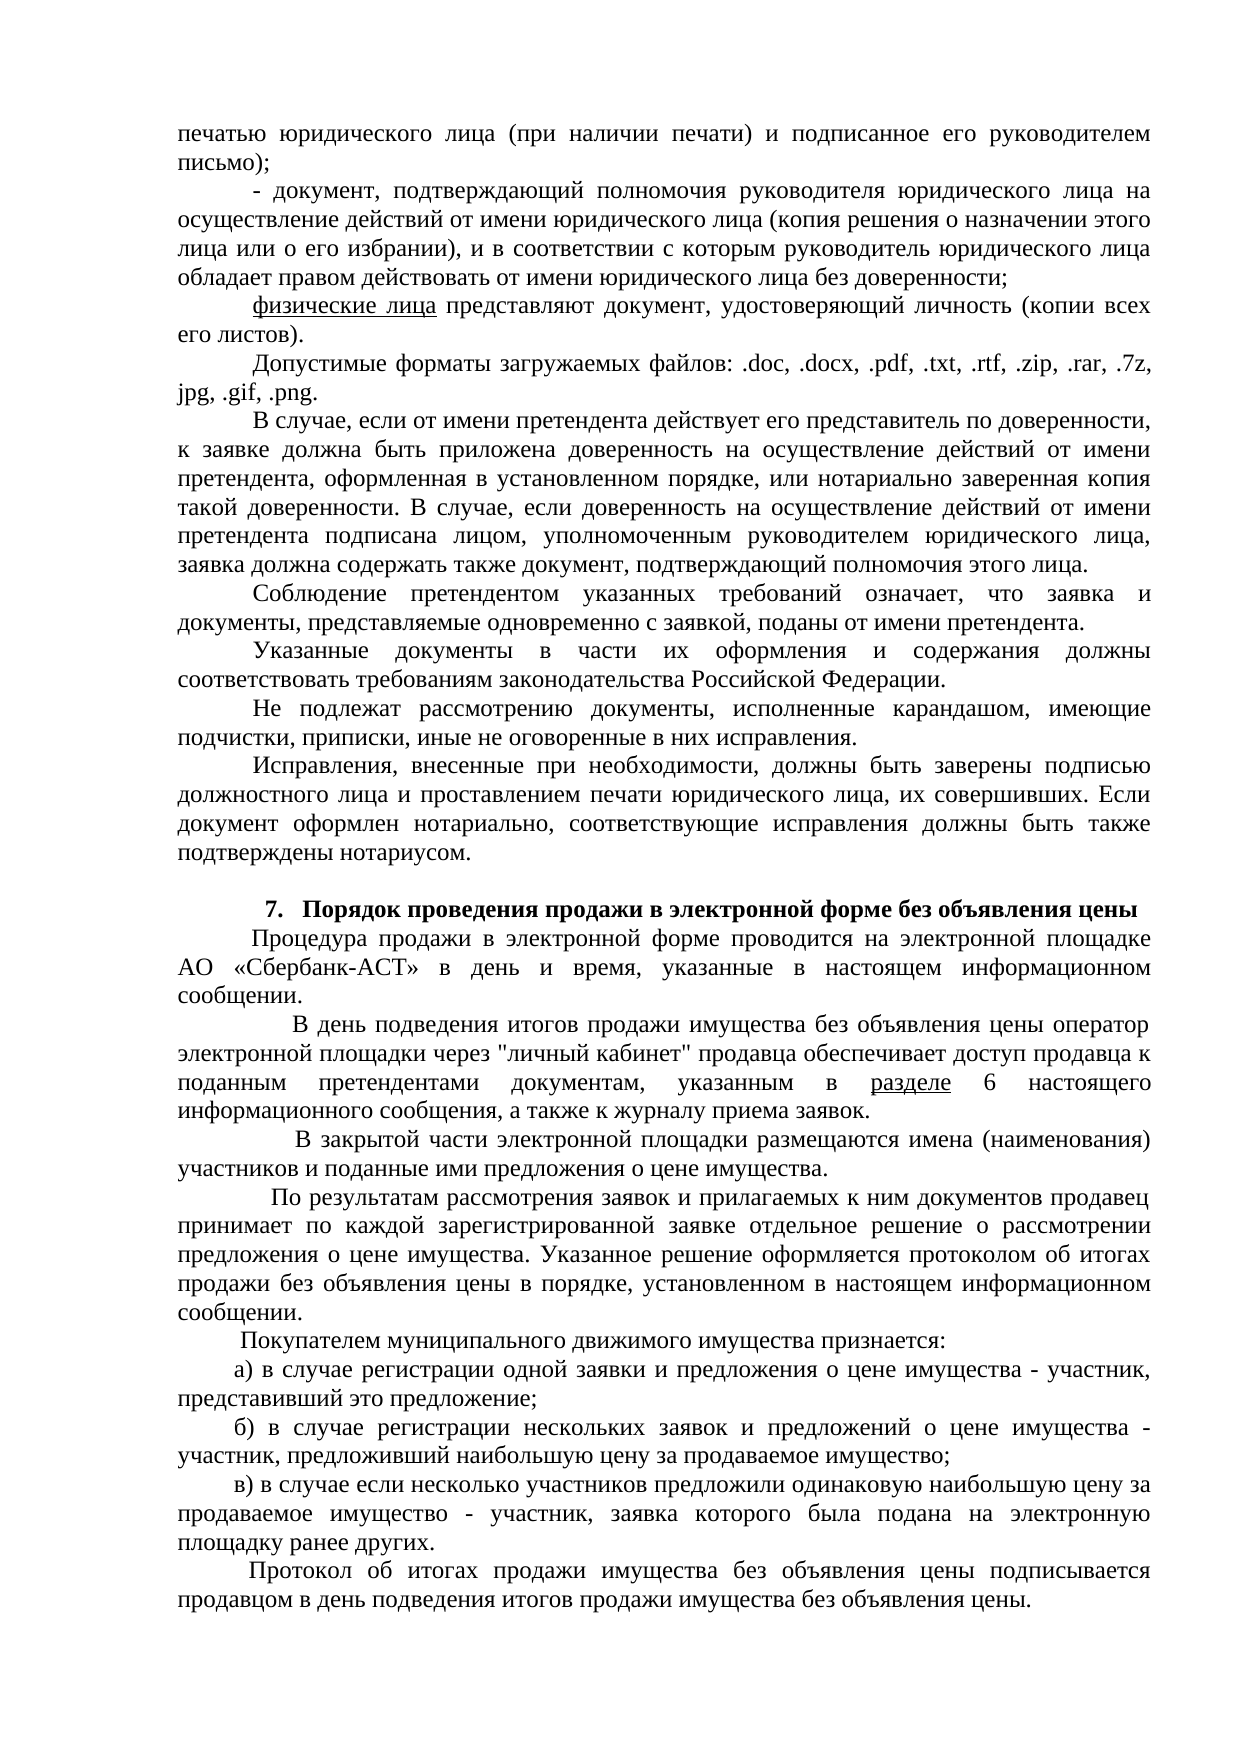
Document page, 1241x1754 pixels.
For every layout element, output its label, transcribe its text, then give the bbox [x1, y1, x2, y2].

text а) в случае регистрации одной заявки и предложения о цене имущества - участник, представивший это предложение; [177, 1354, 1152, 1412]
text Покупателем муниципального движимого имущества признается: [177, 1326, 1152, 1354]
text По результатам рассмотрения заявок и прилагаемых к ним документов продавец принимает по каждой зарегистрированной заявке отдельное решение о рассмотрении предложения о цене имущества. Указанное решение оформляется протоколом об итогах продажи без объявления цены в порядке, установленном в настоящем информационном сообщении. [177, 1182, 1152, 1326]
text Соблюдение претендентом указанных требований означает, что заявка и документы, представляемые одновременно с заявкой, поданы от имени претендента. [177, 578, 1152, 636]
text физические лица представляют документ, удостоверяющий личность (копии всех его листов). [177, 291, 1152, 348]
text б) в случае регистрации нескольких заявок и предложений о цене имущества - участник, предложивший наибольшую цену за продаваемое имущество; [177, 1412, 1152, 1469]
text Указанные документы в части их оформления и содержания должны соответствовать требованиям законодательства Российской Федерации. [177, 636, 1152, 693]
text - документ, подтверждающий полномочия руководителя юридического лица на осуществление действий от имени юридического лица (копия решения о назначении этого лица или о его избрании), и в соответствии с которым руководитель юридического лица обладает правом действовать от имени юридического лица без доверенности; [177, 176, 1152, 291]
text Протокол об итогах продажи имущества без объявления цены подписывается продавцом в день подведения итогов продажи имущества без объявления цены. [177, 1556, 1152, 1613]
text Не подлежат рассмотрению документы, исполненные карандашом, имеющие подчистки, приписки, иные не оговоренные в них исправления. [177, 693, 1152, 751]
text В случае, если от имени претендента действует его представитель по доверенности, к заявке должна быть приложена доверенность на осуществление действий от имени претендента, оформленная в установленном порядке, или нотариально заверенная копия такой доверенности. В случае, если доверенность на осуществление действий от имени претендента подписана лицом, уполномоченным руководителем юридического лица, заявка должна содержать также документ, подтверждающий полномочия этого лица. [177, 406, 1152, 578]
text Допустимые форматы загружаемых файлов: .doc, .docx, .pdf, .txt, .rtf, .zip, .rar, .7z, jpg, .gif, .png. [177, 348, 1152, 406]
text В день подведения итогов продажи имущества без объявления цены оператор электронной площадки через "личный кабинет" продавца обеспечивает доступ продавца к поданным претендентами документам, указанным в разделе 6 настоящего информационного сообщения, а также к журналу приема заявок. [177, 1009, 1152, 1124]
text В закрытой части электронной площадки размещаются имена (наименования) участников и поданные ими предложения о цене имущества. [177, 1124, 1152, 1182]
text Процедура продажи в электронной форме проводится на электронной площадке АО «Сбербанк-АСТ» в день и время, указанные в настоящем информационном сообщении. [177, 923, 1152, 1009]
text в) в случае если несколько участников предложили одинаковую наибольшую цену за продаваемое имущество - участник, заявка которого была подана на электронную площадку ранее других. [177, 1469, 1152, 1556]
list Порядок проведения продажи в электронной форме без объявления цены [251, 894, 1152, 923]
text Исправления, внесенные при необходимости, должны быть заверены подписью должностного лица и проставлением печати юридического лица, их совершивших. Если документ оформлен нотариально, соответствующие исправления должны быть также подтверждены нотариусом. [177, 751, 1152, 866]
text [177, 118, 1152, 176]
